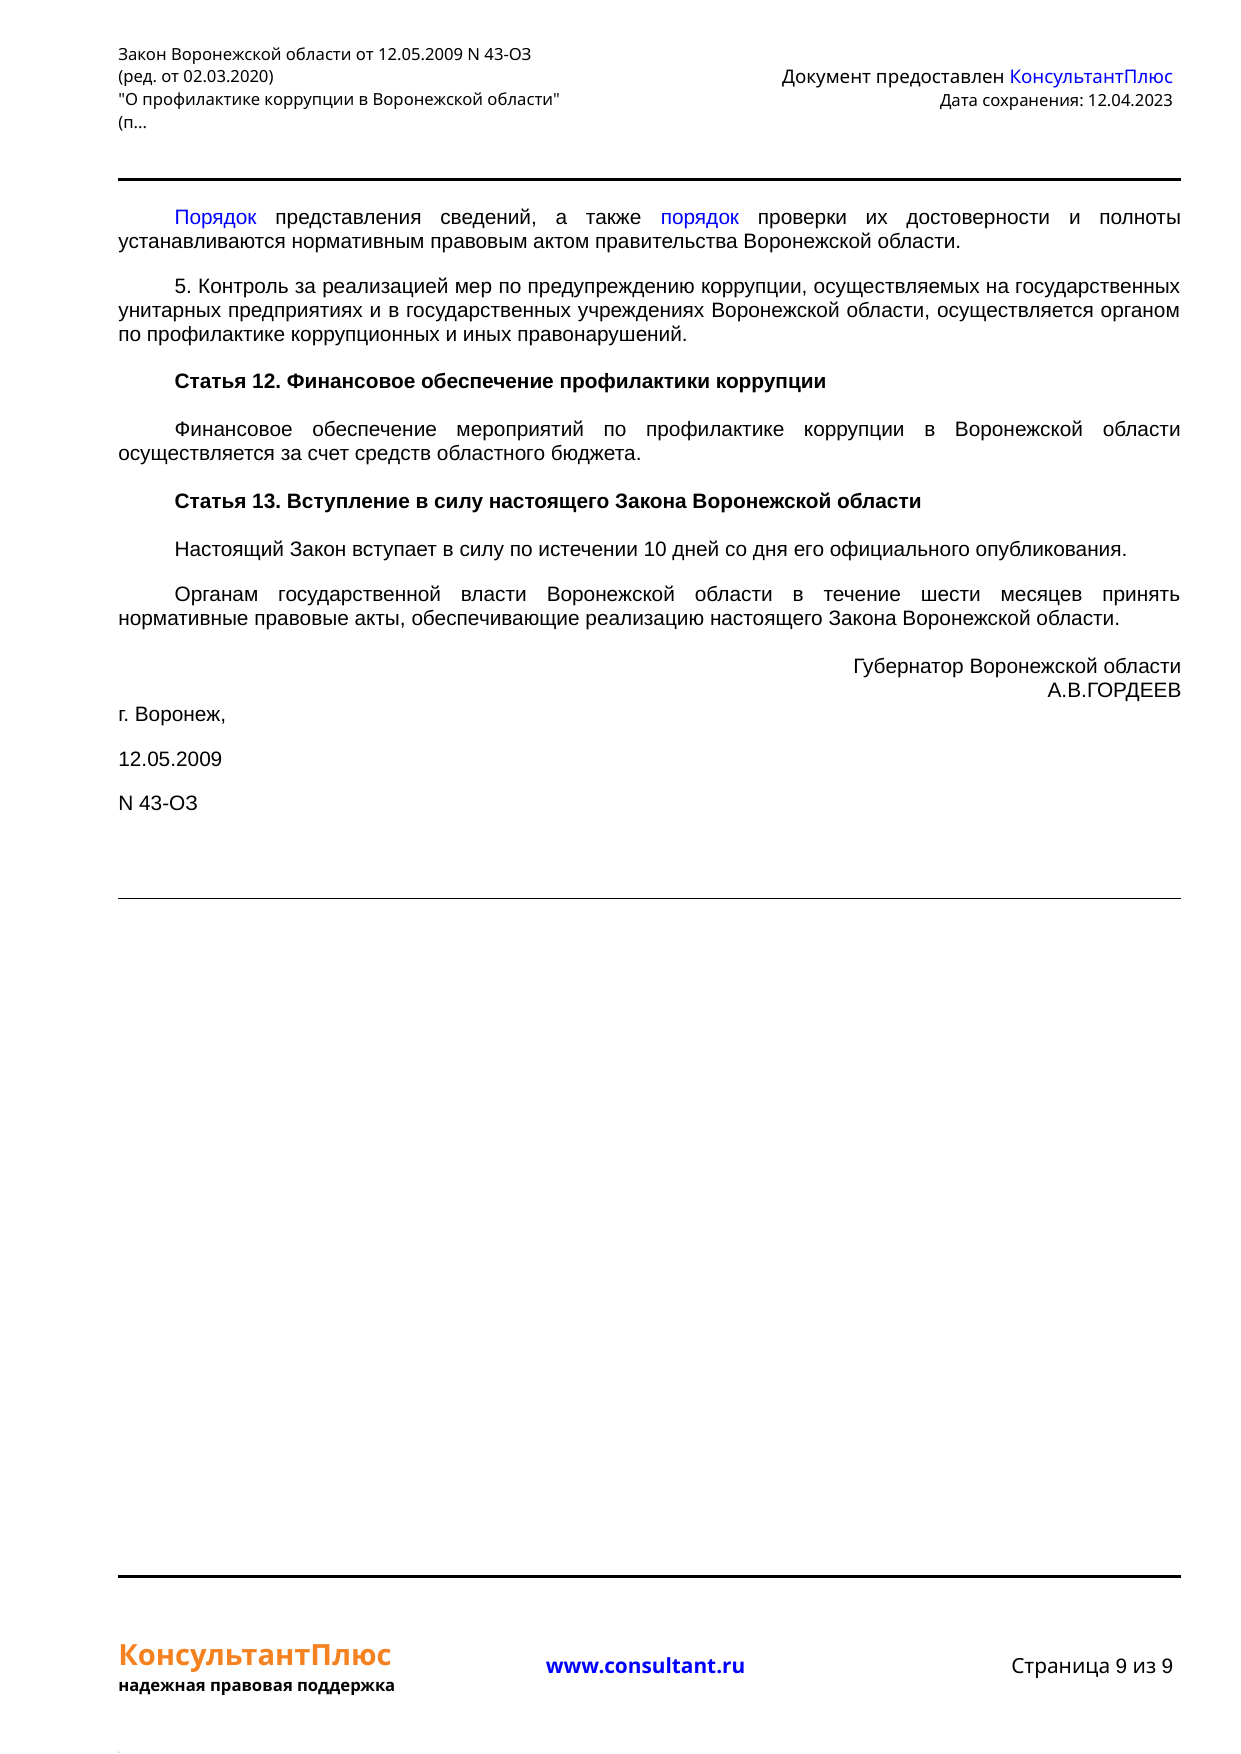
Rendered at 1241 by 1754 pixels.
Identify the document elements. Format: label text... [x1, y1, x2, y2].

text Настоящий Закон вступает в силу по истечении 10 дней со дня его официального опубликования. [118, 537, 1181, 561]
text Финансовое обеспечение мероприятий по профилактике коррупции в Воронежской области осуществляется за счет средств областного бюджета. [118, 417, 1181, 465]
text Губернатор Воронежской области [118, 654, 1181, 678]
text А.В.ГОРДЕЕВ [118, 678, 1181, 702]
text Порядок представления сведений, а также порядок проверки их достоверности и полноты устанавливаются нормативным правовым актом правительства Воронежской области. [118, 205, 1181, 253]
title Статья 12. Финансовое обеспечение профилактики коррупции [118, 369, 1181, 393]
title Статья 13. Вступление в силу настоящего Закона Воронежской области [118, 489, 1181, 513]
text г. Воронеж, [118, 702, 1181, 726]
text N 43-ОЗ [118, 791, 1181, 815]
text 12.05.2009 [118, 746, 1181, 770]
text Органам государственной власти Воронежской области в течение шести месяцев принять нормативные правовые акты, обеспечивающие реализацию настоящего Закона Воронежской области. [118, 582, 1181, 630]
text 5. Контроль за реализацией мер по предупреждению коррупции, осуществляемых на государственных унитарных предприятиях и в государственных учреждениях Воронежской области, осуществляется органом по профилактике коррупционных и иных правонарушений. [118, 273, 1181, 345]
